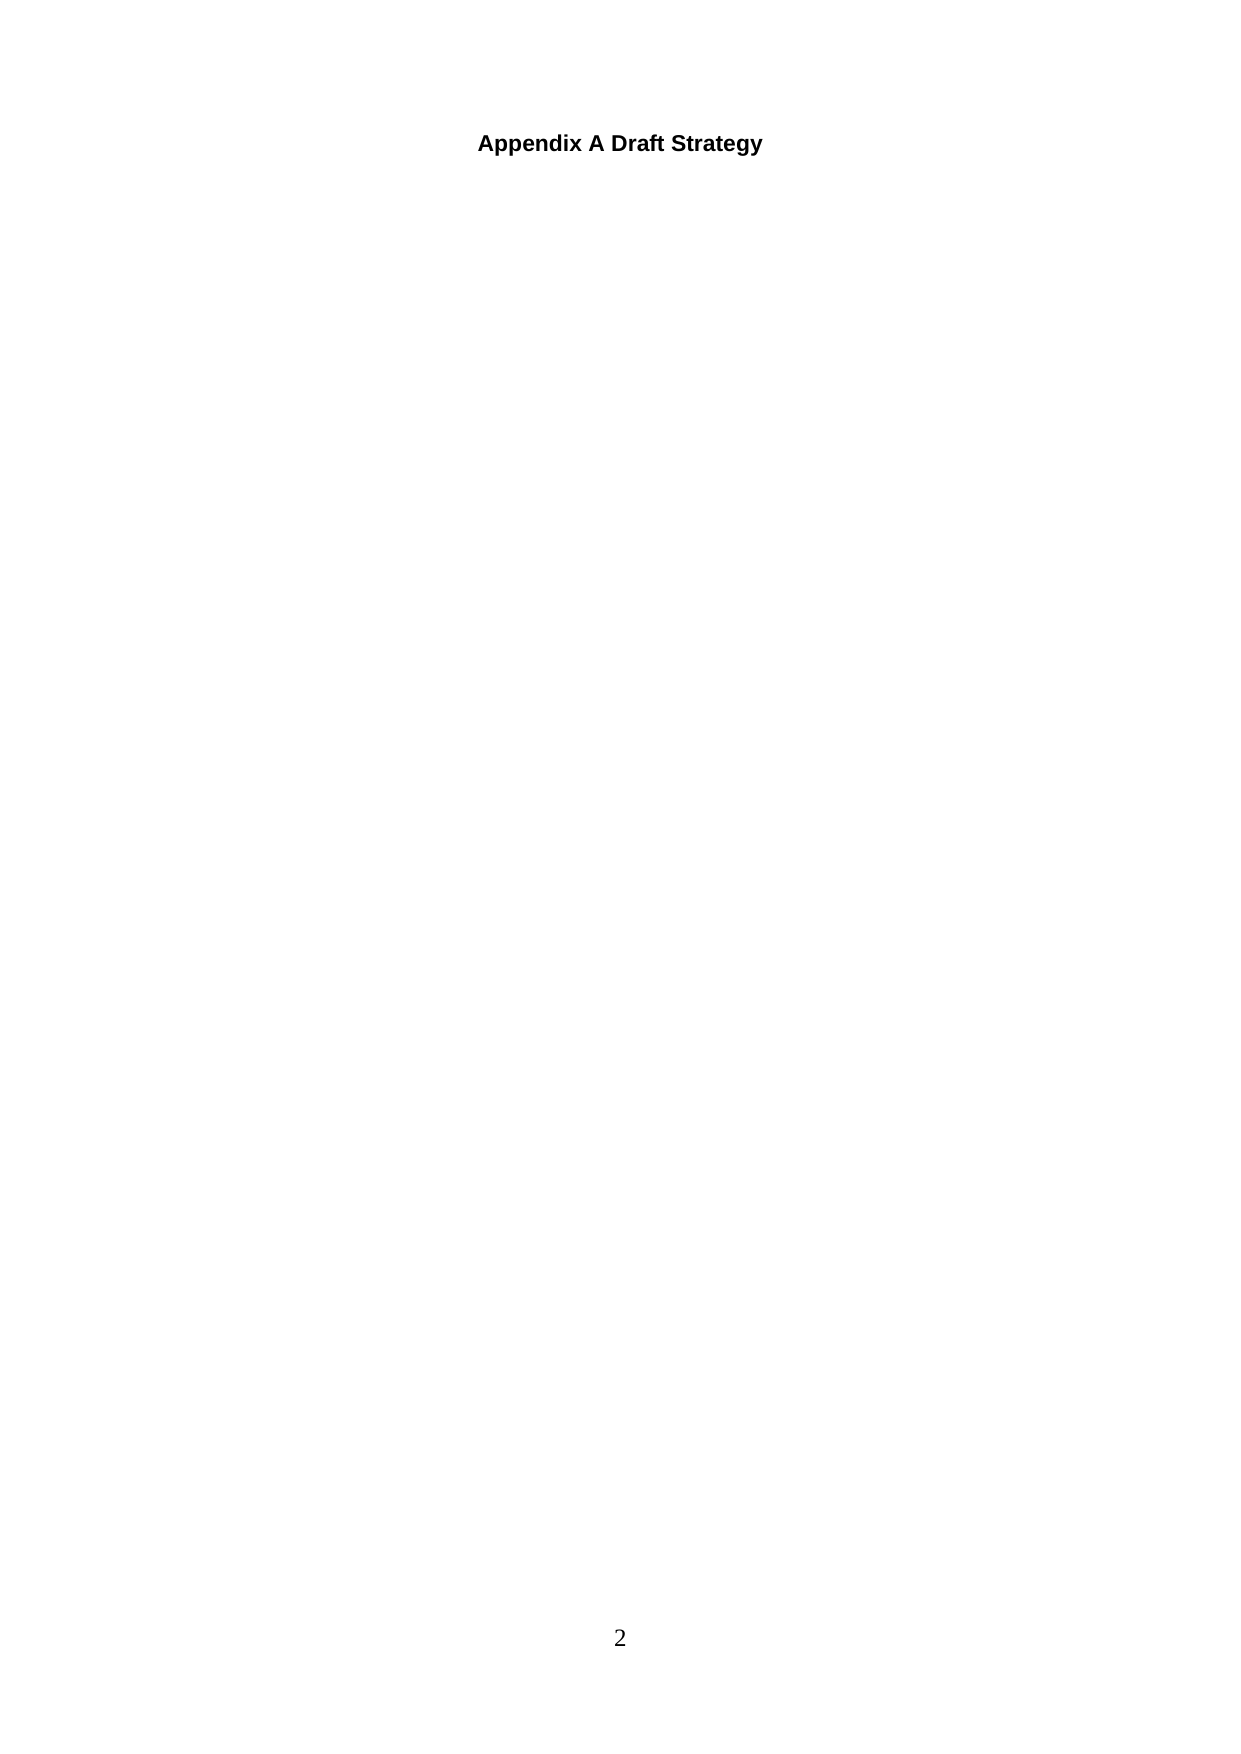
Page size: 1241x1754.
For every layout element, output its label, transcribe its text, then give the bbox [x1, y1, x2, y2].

text Appendix A Draft Strategy [148, 130, 1092, 156]
